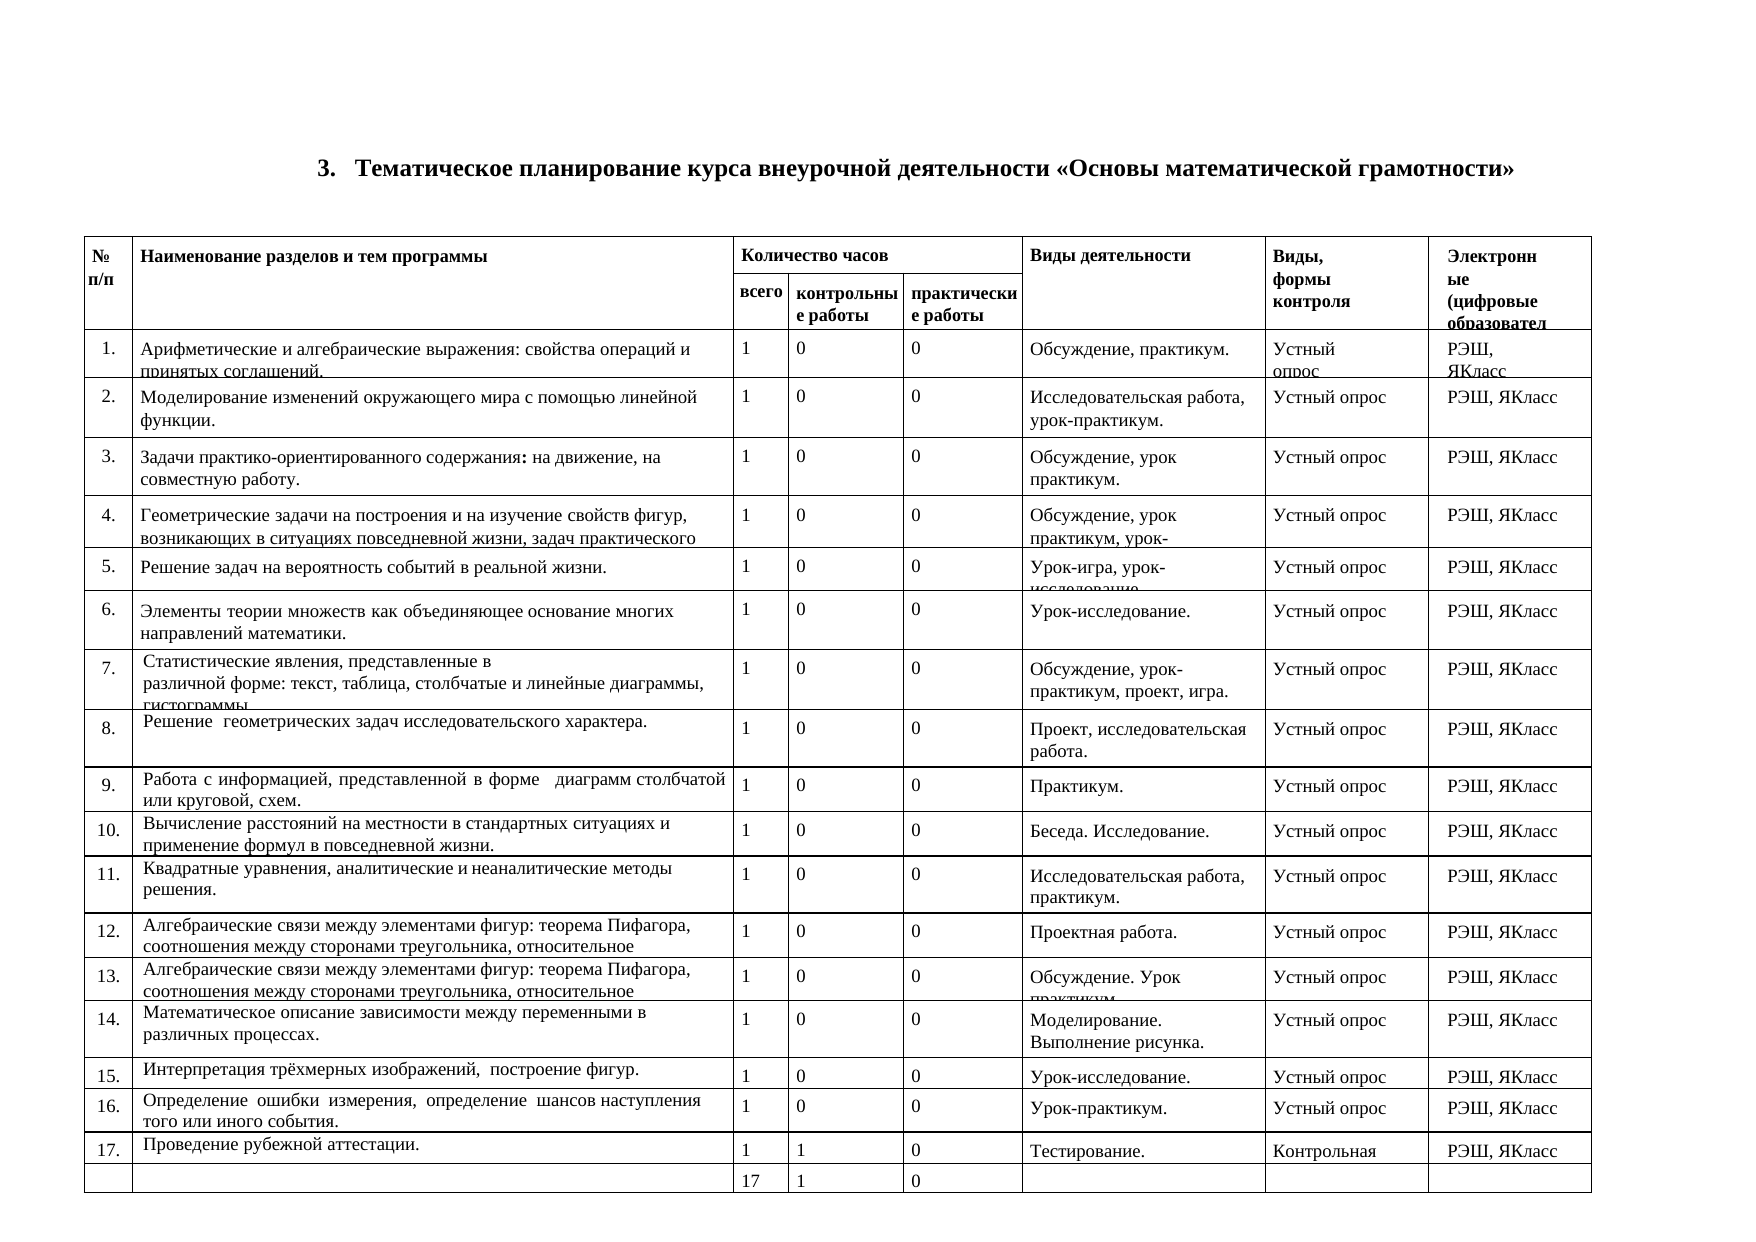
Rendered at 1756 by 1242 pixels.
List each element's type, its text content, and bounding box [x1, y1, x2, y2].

table_cell Задачи практико-ориентированного содержания: на движение, на совместную работу. [133, 438, 733, 495]
table_cell РЭШ, ЯКласс [1429, 768, 1591, 811]
table_cell РЭШ, ЯКласс [1429, 1001, 1591, 1057]
table_cell 1 [734, 548, 788, 590]
table_cell Элементы теории множеств как объединяющее основание многих направлений математики. [133, 591, 733, 649]
table_cell 0 [789, 650, 903, 709]
table_cell [1429, 1164, 1591, 1192]
table_cell 0 [904, 1089, 1022, 1131]
table_cell 1 [734, 1133, 788, 1162]
table_cell РЭШ, ЯКласс [1429, 330, 1591, 377]
table_cell 1 [734, 1001, 788, 1057]
table_cell Решение задач на вероятность событий в реальной жизни. [133, 548, 733, 590]
table_cell 7. [85, 650, 132, 709]
table_cell [1266, 1164, 1428, 1192]
table_cell 0 [789, 768, 903, 811]
table_cell 1 [734, 496, 788, 547]
table_cell 0 [904, 812, 1022, 855]
table_cell 1 [734, 812, 788, 855]
table_cell Устный опрос [1266, 548, 1428, 590]
table_cell 0 [789, 857, 903, 912]
table_cell 0 [789, 710, 903, 766]
table_cell Урок-исследование. [1023, 1058, 1265, 1087]
table_cell 15. [85, 1058, 132, 1087]
table_cell 0 [904, 378, 1022, 437]
table_cell [133, 1164, 733, 1192]
table_cell 0 [904, 650, 1022, 709]
table_cell Определение ошибки измерения, определение шансов наступления того или иного события. [133, 1089, 733, 1131]
table_cell всего [734, 274, 788, 329]
table_cell 0 [904, 710, 1022, 766]
table_cell 0 [789, 1089, 903, 1131]
table_cell 1 [734, 958, 788, 1000]
table_cell 0 [904, 958, 1022, 1000]
table_cell РЭШ, ЯКласс [1429, 958, 1591, 1000]
table_cell Геометрические задачи на построения и на изучение свойств фигур, возникающих в ситуациях повседневной жизни, задач практического содержания. [133, 496, 733, 547]
table_cell Проект, исследовательская работа. [1023, 710, 1265, 766]
table_cell Тестирование. [1023, 1133, 1265, 1162]
table_cell 13. [85, 958, 132, 1000]
table_cell 1 [734, 1058, 788, 1087]
table_cell Алгебраические связи между элементами фигур: теорема Пифагора, соотношения между сторонами треугольника, относительное расположение, равенство. [133, 958, 733, 1000]
table_header Виды деятельности [1023, 237, 1265, 329]
table_cell 0 [904, 438, 1022, 495]
table_cell РЭШ, ЯКласс [1429, 591, 1591, 649]
table_cell Проведение рубежной аттестации. [133, 1133, 733, 1162]
table_cell РЭШ, ЯКласс [1429, 1089, 1591, 1131]
table_cell Обсуждение, урок- практикум, проект, игра. [1023, 650, 1265, 709]
table_cell Алгебраические связи между элементами фигур: теорема Пифагора, соотношения между сторонами треугольника, относительное расположение, равенство. [133, 914, 733, 957]
table_cell Устный опрос [1266, 1089, 1428, 1131]
table_cell 5. [85, 548, 132, 590]
table_cell Исследовательская работа, практикум. [1023, 857, 1265, 912]
table_cell Устный опрос [1266, 650, 1428, 709]
table_cell 1. [85, 330, 132, 377]
table_cell Контрольная работа [1266, 1133, 1428, 1162]
table_cell РЭШ, ЯКласс [1429, 548, 1591, 590]
table_cell практические работы [904, 274, 1022, 329]
table_cell 17 [734, 1164, 788, 1192]
table_cell Беседа. Исследование. [1023, 812, 1265, 855]
table_cell Обсуждение, урок практикум, урок- исследование. [1023, 496, 1265, 547]
table_cell Устный опрос [1266, 1058, 1428, 1087]
table_cell 1 [789, 1133, 903, 1162]
table_cell Устный опрос [1266, 496, 1428, 547]
table_cell РЭШ, ЯКласс [1429, 710, 1591, 766]
table_cell Устный опрос [1266, 768, 1428, 811]
table_cell 1 [734, 710, 788, 766]
table_cell Обсуждение, урок практикум. [1023, 438, 1265, 495]
table_cell 0 [789, 496, 903, 547]
table_cell Устный опрос [1266, 710, 1428, 766]
table_cell 16. [85, 1089, 132, 1131]
table_cell контрольные работы [789, 274, 903, 329]
table_cell Решение геометрических задач исследовательского характера. [133, 710, 733, 766]
table_cell Математическое описание зависимости между переменными в различных процессах. [133, 1001, 733, 1057]
table_cell 4. [85, 496, 132, 547]
table_cell Моделирование изменений окружающего мира с помощью линейной функции. [133, 378, 733, 437]
table_cell Устный опрос [1266, 438, 1428, 495]
table_cell 1 [734, 591, 788, 649]
table_header № п/п [85, 237, 132, 329]
table_cell 1 [734, 378, 788, 437]
table_cell Устный опрос [1266, 330, 1428, 377]
table_cell 0 [904, 330, 1022, 377]
table_cell Обсуждение, практикум. [1023, 330, 1265, 377]
table_cell Работа с информацией, представленной в форме диаграмм столбчатой или круговой, схем. [133, 768, 733, 811]
table_cell Практикум. [1023, 768, 1265, 811]
table_cell Устный опрос [1266, 378, 1428, 437]
table_header Виды, формы контроля [1266, 237, 1428, 329]
table_cell 1 [734, 438, 788, 495]
table_cell 1 [734, 857, 788, 912]
table_cell 2. [85, 378, 132, 437]
table_cell РЭШ, ЯКласс [1429, 650, 1591, 709]
table_cell Урок-игра, урок- исследование. [1023, 548, 1265, 590]
table_cell 0 [789, 812, 903, 855]
table_cell 0 [904, 591, 1022, 649]
table_cell 8. [85, 710, 132, 766]
table_cell Моделирование. Выполнение рисунка. Практикум. [1023, 1001, 1265, 1057]
table_cell 1 [734, 768, 788, 811]
table_cell Урок-практикум. [1023, 1089, 1265, 1131]
table_cell 14. [85, 1001, 132, 1057]
table_cell 9. [85, 768, 132, 811]
table_cell 1 [734, 1089, 788, 1131]
table_cell 0 [904, 768, 1022, 811]
table_cell 0 [904, 1058, 1022, 1087]
table_cell 17. [85, 1133, 132, 1162]
table_cell РЭШ, ЯКласс [1429, 857, 1591, 912]
table_cell Устный опрос [1266, 812, 1428, 855]
table_cell Устный опрос [1266, 591, 1428, 649]
table_cell Вычисление расстояний на местности в стандартных ситуациях и применение формул в повседневной жизни. [133, 812, 733, 855]
table_cell Устный опрос [1266, 914, 1428, 957]
table_cell 0 [789, 914, 903, 957]
table_cell Исследовательская работа, урок-практикум. [1023, 378, 1265, 437]
table_header Наименование разделов и тем программы [133, 237, 733, 329]
table_cell 12. [85, 914, 132, 957]
table_cell Обсуждение. Урок практикум. [1023, 958, 1265, 1000]
table_cell 1 [734, 330, 788, 377]
table_cell 1 [734, 914, 788, 957]
table_cell 0 [789, 378, 903, 437]
table_cell [85, 1164, 132, 1192]
table_cell 0 [904, 857, 1022, 912]
table_cell 0 [904, 1133, 1022, 1162]
table_cell РЭШ, ЯКласс [1429, 914, 1591, 957]
table_cell [1023, 1164, 1265, 1192]
table_cell 0 [904, 1164, 1022, 1192]
table_cell Статистические явления, представленные в различной форме: текст, таблица, столбчатые и линейные диаграммы, гистограммы. [133, 650, 733, 709]
table_cell 0 [904, 496, 1022, 547]
table_cell РЭШ, ЯКласс [1429, 438, 1591, 495]
table_cell 0 [904, 1001, 1022, 1057]
table_cell РЭШ, ЯКласс [1429, 812, 1591, 855]
table_header Электронные (цифровые образовательные ресурсы [1429, 237, 1591, 329]
table_cell Устный опрос [1266, 1001, 1428, 1057]
table_cell РЭШ, ЯКласс [1429, 1058, 1591, 1087]
table_header Количество часов [734, 237, 1022, 272]
table_cell Урок-исследование. [1023, 591, 1265, 649]
table_cell 3. [85, 438, 132, 495]
list Тематическое планирование курса внеурочной деятельности «Основы математической грамотности» [133, 153, 1699, 182]
table_cell 11. [85, 857, 132, 912]
table_cell Квадратные уравнения, аналитические и неаналитические методы решения. [133, 857, 733, 912]
table_cell 0 [789, 548, 903, 590]
table_cell 1 [734, 650, 788, 709]
table_cell Арифметические и алгебраические выражения: свойства операций и принятых соглашений. [133, 330, 733, 377]
table_cell 0 [904, 548, 1022, 590]
table_cell Проектная работа. [1023, 914, 1265, 957]
table_cell 0 [789, 330, 903, 377]
table_cell 1 [789, 1164, 903, 1192]
table_cell РЭШ, ЯКласс [1429, 1133, 1591, 1162]
table_cell 0 [789, 438, 903, 495]
table_cell РЭШ, ЯКласс [1429, 378, 1591, 437]
table_cell РЭШ, ЯКласс [1429, 496, 1591, 547]
table_cell 0 [789, 591, 903, 649]
table_cell 10. [85, 812, 132, 855]
table_cell 0 [904, 914, 1022, 957]
table_cell 0 [789, 1058, 903, 1087]
table_cell Устный опрос [1266, 857, 1428, 912]
table_cell 6. [85, 591, 132, 649]
table_cell Устный опрос [1266, 958, 1428, 1000]
table_cell 0 [789, 1001, 903, 1057]
table_cell Интерпретация трёхмерных изображений, построение фигур. [133, 1058, 733, 1087]
table_cell 0 [789, 958, 903, 1000]
